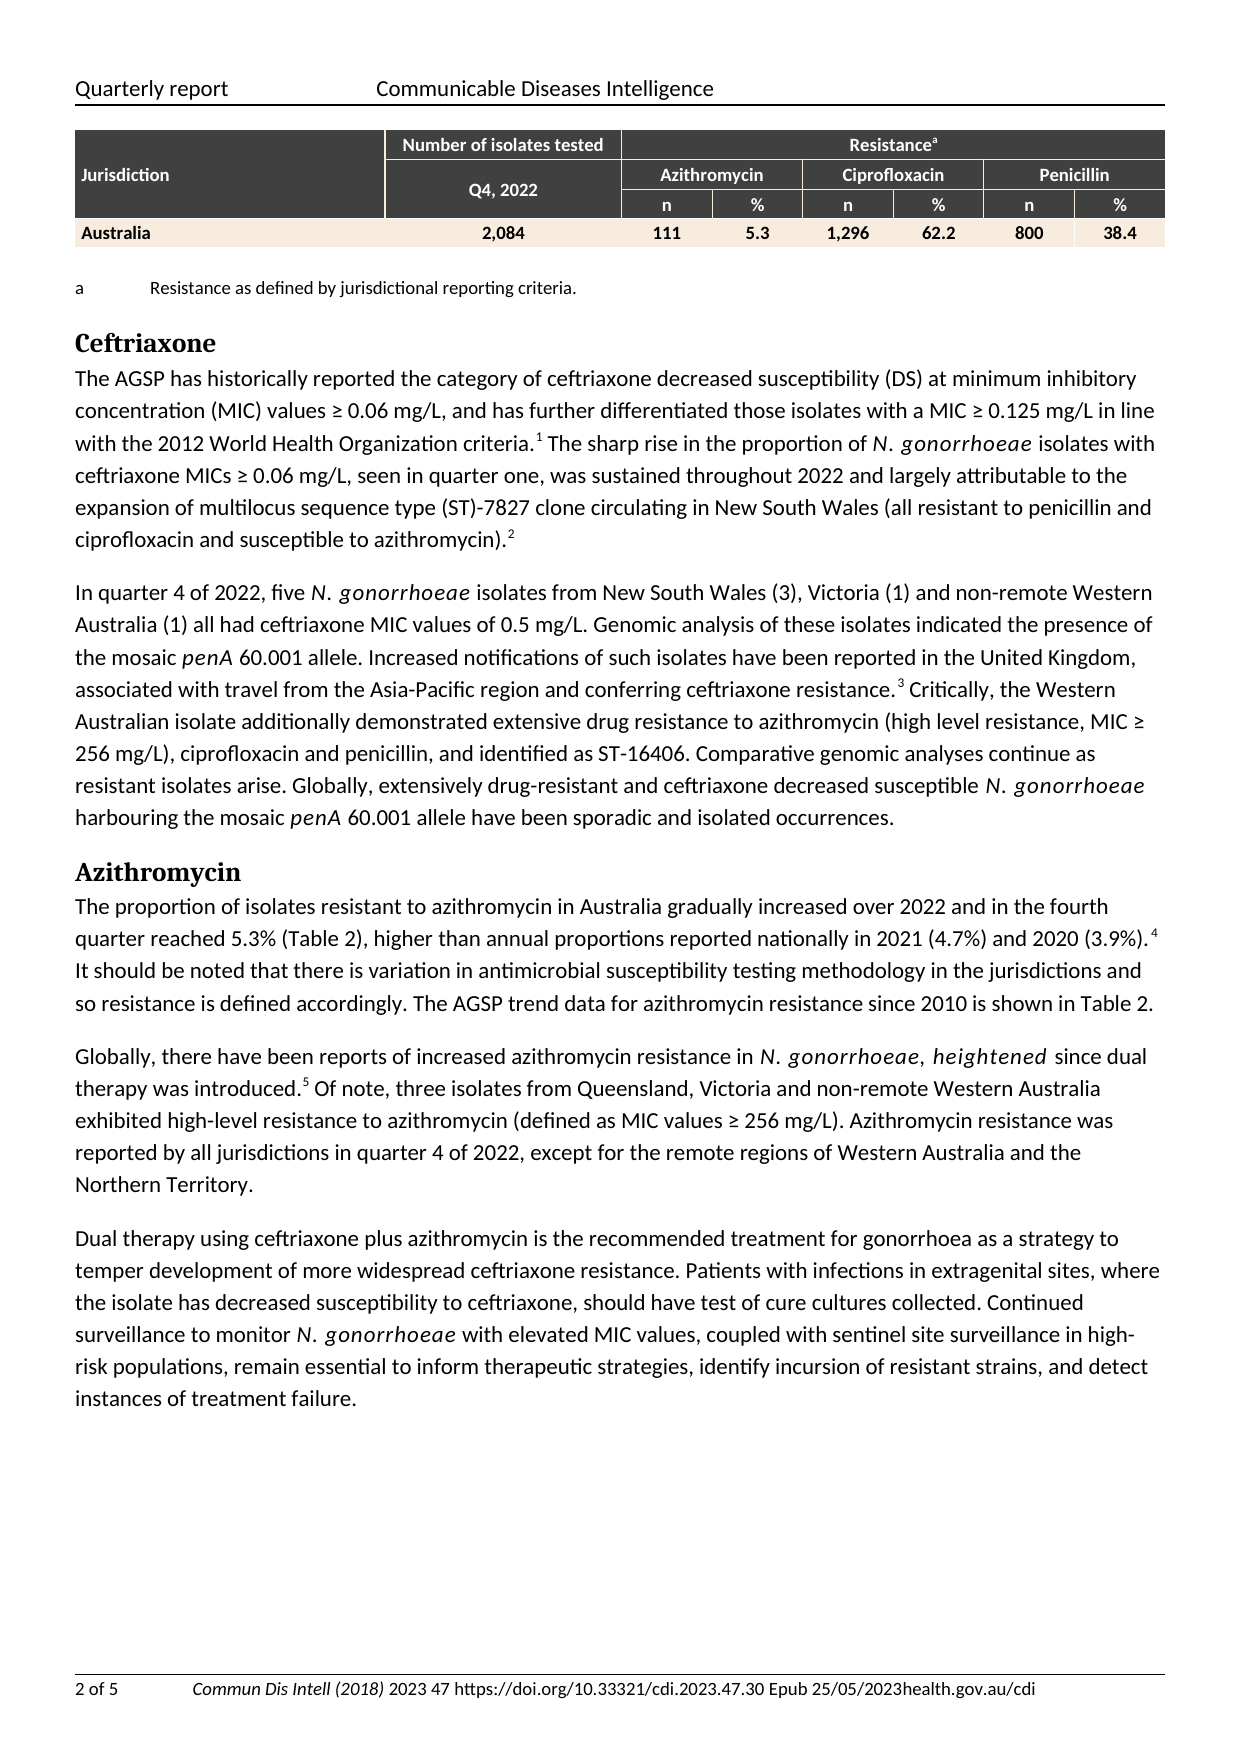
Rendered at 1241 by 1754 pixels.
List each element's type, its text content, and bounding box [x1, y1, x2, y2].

text Dual therapy using ceftriaxone plus azithromycin is the recommended treatment for gonorrhoea as a strategy to temper development of more widespread ceftriaxone resistance. Patients with infections in extragenital sites, where the isolate has decreased susceptibility to ceftriaxone, should have test of cure cultures collected. Continued surveillance to monitor N. gonorrhoeae with elevated MIC values, coupled with sentinel site surveillance in high-risk populations, remain essential to inform therapeutic strategies, identify incursion of resistant strains, and detect instances of treatment failure. [75, 1224, 1165, 1413]
table_header Jurisdiction [75, 130, 384, 218]
table_cell % [894, 190, 983, 218]
table_cell % [1075, 190, 1165, 218]
table_cell 111 [621, 220, 712, 247]
table_header Resistancea [622, 130, 1165, 159]
text Globally, there have been reports of increased azithromycin resistance in N. gonorrhoeae, heightened since dual therapy was introduced.5 Of note, three isolates from Queensland, Victoria and non-remote Western Australia exhibited high-level resistance to azithromycin (defined as MIC values ≥ 256 mg/L). Azithromycin resistance was reported by all jurisdictions in quarter 4 of 2022, except for the remote regions of Western Australia and the Northern Territory. [75, 1042, 1165, 1199]
table_cell 38.4 [1075, 220, 1165, 247]
table_cell 800 [984, 220, 1074, 247]
text The AGSP has historically reported the category of ceftriaxone decreased susceptibility (DS) at minimum inhibitory concentration (MIC) values ≥ 0.06 mg/L, and has further differentiated those isolates with a MIC ≥ 0.125 mg/L in line with the 2012 World Health Organization criteria.1 The sharp rise in the proportion of N. gonorrhoeae isolates with ceftriaxone MICs ≥ 0.06 mg/L, seen in quarter one, was sustained throughout 2022 and largely attributable to the expansion of multilocus sequence type (ST)-7827 clone circulating in New South Wales (all resistant to penicillin and ciprofloxacin and susceptible to azithromycin).2 [75, 364, 1165, 553]
table_header Number of isolates tested [386, 130, 621, 159]
text The proportion of isolates resistant to azithromycin in Australia gradually increased over 2022 and in the fourth quarter reached 5.3% (Table 2), higher than annual proportions reported nationally in 2021 (4.7%) and 2020 (3.9%).4 It should be noted that there is variation in antimicrobial susceptibility testing methodology in the jurisdictions and so resistance is defined accordingly. The AGSP trend data for azithromycin resistance since 2010 is shown in Table 2. [75, 892, 1165, 1017]
subtitle Azithromycin [75, 857, 1165, 888]
text a Resistance as defined by jurisdictional reporting criteria. [75, 276, 1165, 299]
subtitle Ceftriaxone [75, 328, 1165, 360]
table_cell 5.3 [712, 220, 803, 247]
table_cell Ciprofloxacin [803, 160, 983, 189]
table_cell n [803, 190, 893, 218]
table_cell Q4, 2022 [386, 160, 621, 218]
table_cell 2,084 [385, 220, 621, 247]
table_cell Australia [75, 220, 385, 247]
table_cell 62.2 [893, 220, 984, 247]
table_cell 1,296 [803, 220, 893, 247]
table_cell n [622, 190, 712, 218]
text In quarter 4 of 2022, five N. gonorrhoeae isolates from New South Wales (3), Victoria (1) and non-remote Western Australia (1) all had ceftriaxone MIC values of 0.5 mg/L. Genomic analysis of these isolates indicated the presence of the mosaic penA 60.001 allele. Increased notifications of such isolates have been reported in the United Kingdom, associated with travel from the Asia-Pacific region and conferring ceftriaxone resistance.3 Critically, the Western Australian isolate additionally demonstrated extensive drug resistance to azithromycin (high level resistance, MIC ≥ 256 mg/L), ciprofloxacin and penicillin, and identified as ST-16406. Comparative genomic analyses continue as resistant isolates arise. Globally, extensively drug-resistant and ceftriaxone decreased susceptible N. gonorrhoeae harbouring the mosaic penA 60.001 allele have been sporadic and isolated occurrences. [75, 578, 1165, 832]
table_cell n [984, 190, 1074, 218]
table_cell Penicillin [984, 160, 1165, 189]
table_cell % [713, 190, 802, 218]
table_cell Azithromycin [622, 160, 802, 189]
